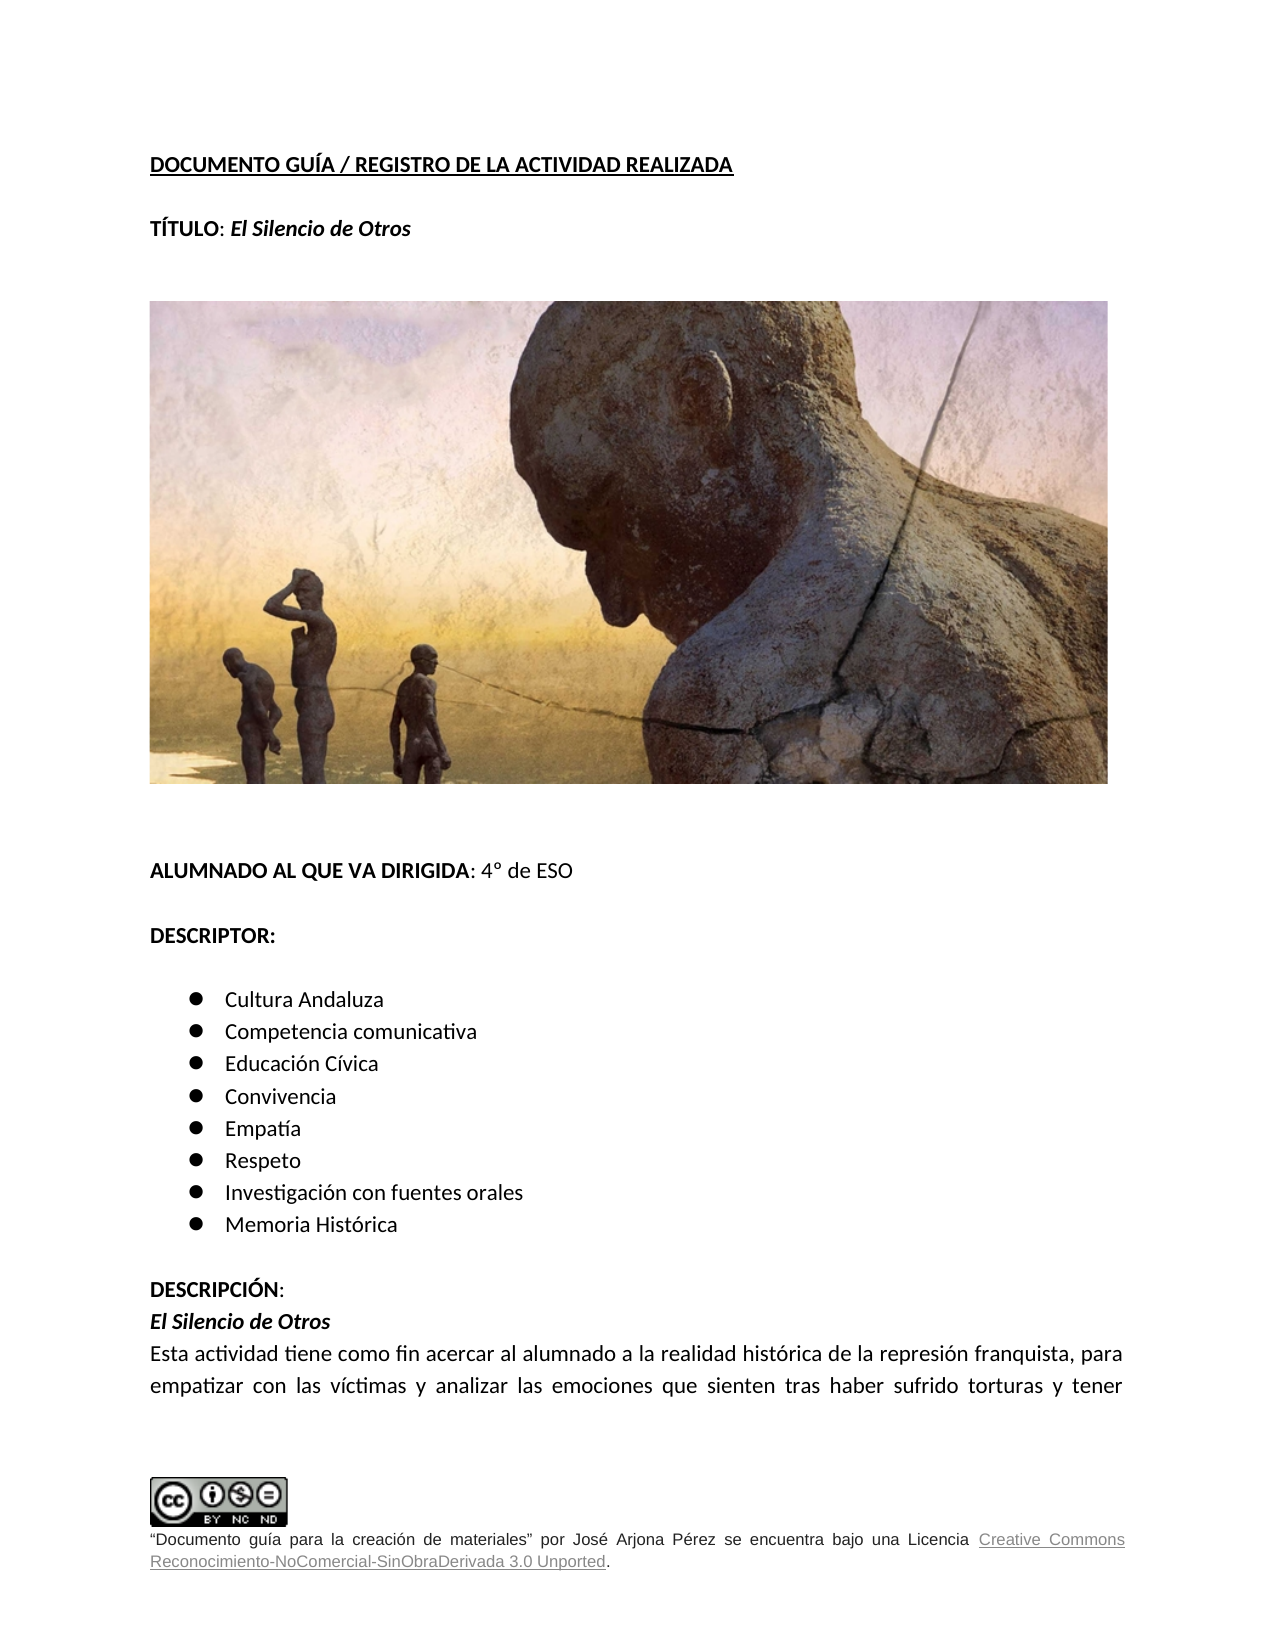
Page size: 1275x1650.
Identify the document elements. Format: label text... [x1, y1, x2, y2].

list Empatía [187, 1114, 1125, 1142]
text El Silencio de Otros [150, 1307, 1125, 1335]
picture [149, 301, 1108, 784]
text DOCUMENTO GUÍA / REGISTRO DE LA ACTIVIDAD REALIZADA [150, 150, 1125, 178]
picture [150, 1477, 288, 1527]
text ALUMNADO AL QUE VA DIRIGIDA: 4º de ESO [150, 856, 1125, 884]
list Educación Cívica [187, 1049, 1125, 1078]
text DESCRIPTOR: [150, 921, 1125, 949]
text TÍTULO: El Silencio de Otros [150, 214, 1125, 242]
list Cultura Andaluza [187, 985, 1125, 1013]
list Investigación con fuentes orales [187, 1178, 1125, 1206]
list Convivencia [187, 1082, 1125, 1110]
list Memoria Histórica [187, 1211, 1125, 1238]
text DESCRIPCIÓN: [150, 1275, 1125, 1303]
list Competencia comunicativa [187, 1017, 1125, 1045]
list Respeto [187, 1146, 1125, 1174]
